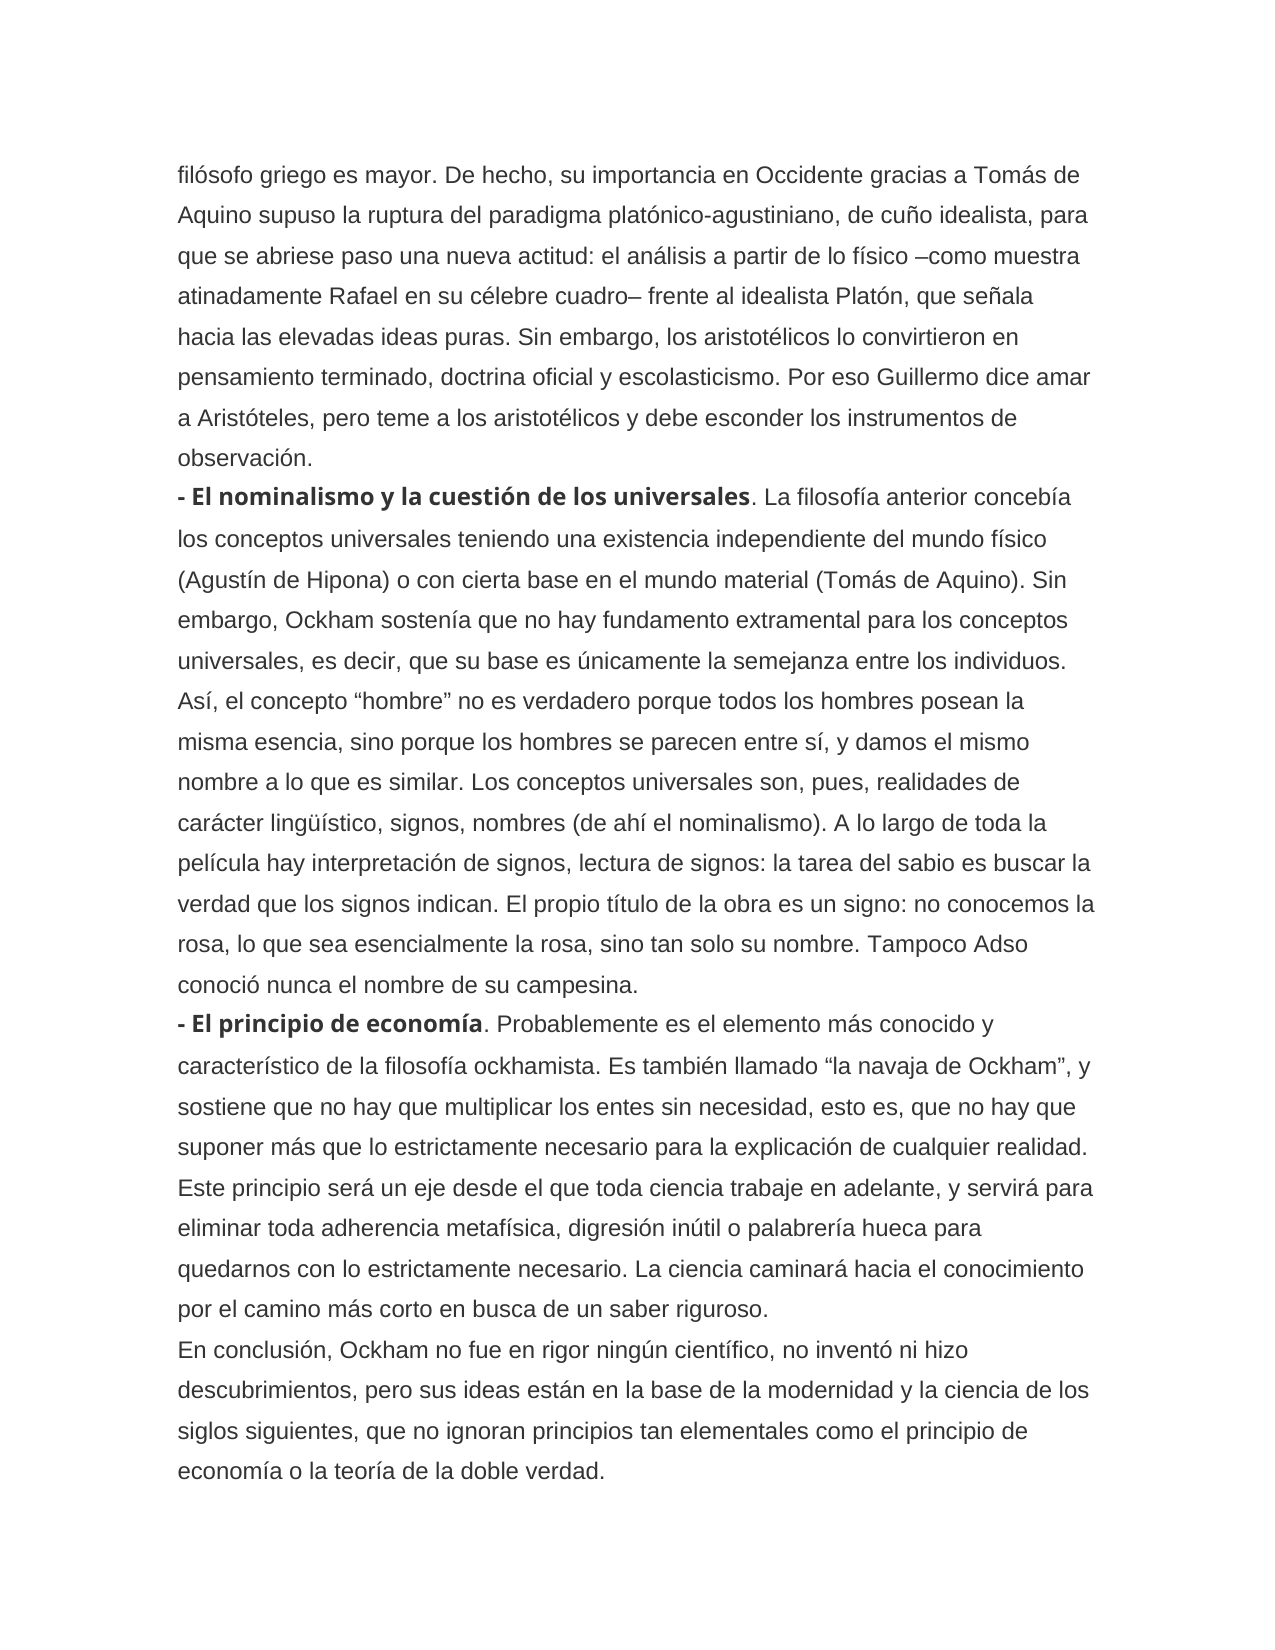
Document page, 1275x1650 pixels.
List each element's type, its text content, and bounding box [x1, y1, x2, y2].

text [177, 148, 1098, 472]
text En conclusión, Ockham no fue en rigor ningún científico, no inventó ni hizo descubrimientos, pero sus ideas están en la base de la modernidad y la ciencia de los siglos siguientes, que no ignoran principios tan elementales como el principio de economía o la teoría de la doble verdad. [177, 1323, 1098, 1485]
text - El nominalismo y la cuestión de los universales. La filosofía anterior concebía los conceptos universales teniendo una existencia independiente del mundo físico (Agustín de Hipona) o con cierta base en el mundo material (Tomás de Aquino). Sin embargo, Ockham sostenía que no hay fundamento extramental para los conceptos universales, es decir, que su base es únicamente la semejanza entre los individuos. Así, el concepto “hombre” no es verdadero porque todos los hombres posean la misma esencia, sino porque los hombres se parecen entre sí, y damos el mismo nombre a lo que es similar. Los conceptos universales son, pues, realidades de carácter lingüístico, signos, nombres (de ahí el nominalismo). A lo largo de toda la película hay interpretación de signos, lectura de signos: la tarea del sabio es buscar la verdad que los signos indican. El propio título de la obra es un signo: no conocemos la rosa, lo que sea esencialmente la rosa, sino tan solo su nombre. Tampoco Adso conoció nunca el nombre de su campesina. [177, 472, 1098, 998]
text - El principio de economía. Probablemente es el elemento más conocido y característico de la filosofía ockhamista. Es también llamado “la navaja de Ockham”, y sostiene que no hay que multiplicar los entes sin necesidad, esto es, que no hay que suponer más que lo estrictamente necesario para la explicación de cualquier realidad. Este principio será un eje desde el que toda ciencia trabaje en adelante, y servirá para eliminar toda adherencia metafísica, digresión inútil o palabrería hueca para quedarnos con lo estrictamente necesario. La ciencia caminará hacia el conocimiento por el camino más corto en busca de un saber riguroso. [177, 998, 1098, 1323]
